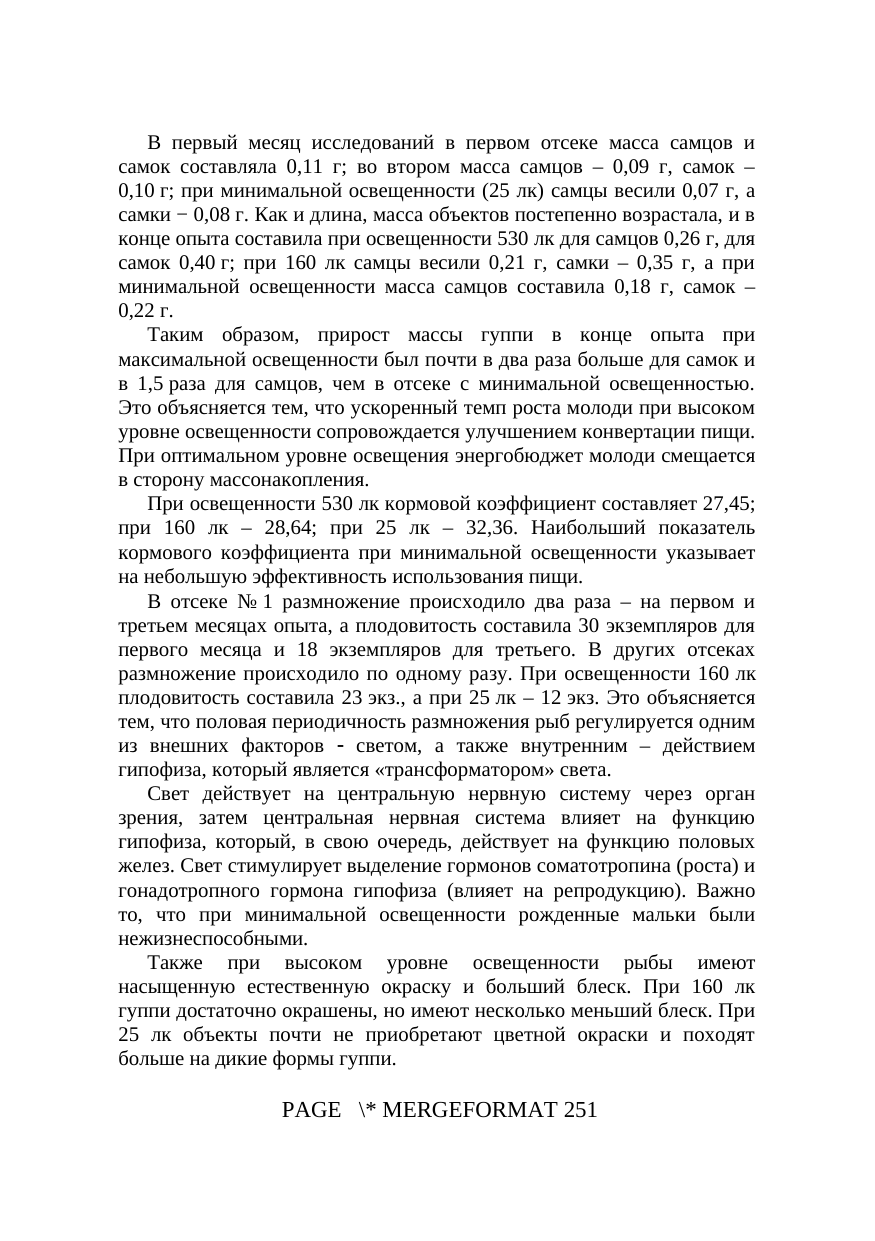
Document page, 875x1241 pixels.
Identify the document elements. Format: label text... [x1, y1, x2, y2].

text Свет действует на центральную нервную систему через орган зрения, затем центральная нервная система влияет на функцию гипофиза, который, в свою очередь, действует на функцию половых желез. Свет стимулирует выделение гормонов соматотропина (роста) и гонадотропного гормона гипофиза (влияет на репродукцию). Важно то, что при минимальной освещенности рожденные мальки были нежизнеспособными. [118, 781, 756, 950]
text Также при высоком уровне освещенности рыбы имеют насыщенную естественную окраску и больший блеск. При 160 лк гуппи достаточно окрашены, но имеют несколько меньший блеск. При 25 лк объекты почти не приобретают цветной окраски и походят больше на дикие формы гуппи. [118, 950, 756, 1070]
text При освещенности 530 лк кормовой коэффициент составляет 27,45; при 160 лк – 28,64; при 25 лк – 32,36. Наибольший показатель кормового коэффициента при минимальной освещенности указывает на небольшую эффективность использования пищи. [118, 491, 756, 588]
text В первый месяц исследований в первом отсеке масса самцов и самок составляла 0,11 г; во втором масса самцов – 0,09 г, самок – 0,10 г; при минимальной освещенности (25 лк) самцы весили 0,07 г, а самки − 0,08 г. Как и длина, масса объектов постепенно возрастала, и в конце опыта составила при освещенности 530 лк для самцов 0,26 г, для самок 0,40 г; при 160 лк самцы весили 0,21 г, самки – 0,35 г, а при минимальной освещенности масса самцов составила 0,18 г, самок – 0,22 г. [118, 130, 756, 322]
text В отсеке № 1 размножение происходило два раза – на первом и третьем месяцах опыта, а плодовитость составила 30 экземпляров для первого месяца и 18 экземпляров для третьего. В других отсеках размножение происходило по одному разу. При освещенности 160 лк плодовитость составила 23 экз., а при 25 лк – 12 экз. Это объясняется тем, что половая периодичность размножения рыб регулируется одним из внешних факторов светом, а также внутренним – действием гипофиза, который является «трансформатором» света. [118, 589, 756, 781]
text Таким образом, прирост массы гуппи в конце опыта при максимальной освещенности был почти в два раза больше для самок и в 1,5 раза для самцов, чем в отсеке с минимальной освещенностью. Это объясняется тем, что ускоренный темп роста молоди при высоком уровне освещенности сопровождается улучшением конвертации пищи. При оптимальном уровне освещения энергобюджет молоди смещается в сторону массонакопления. [118, 322, 756, 491]
